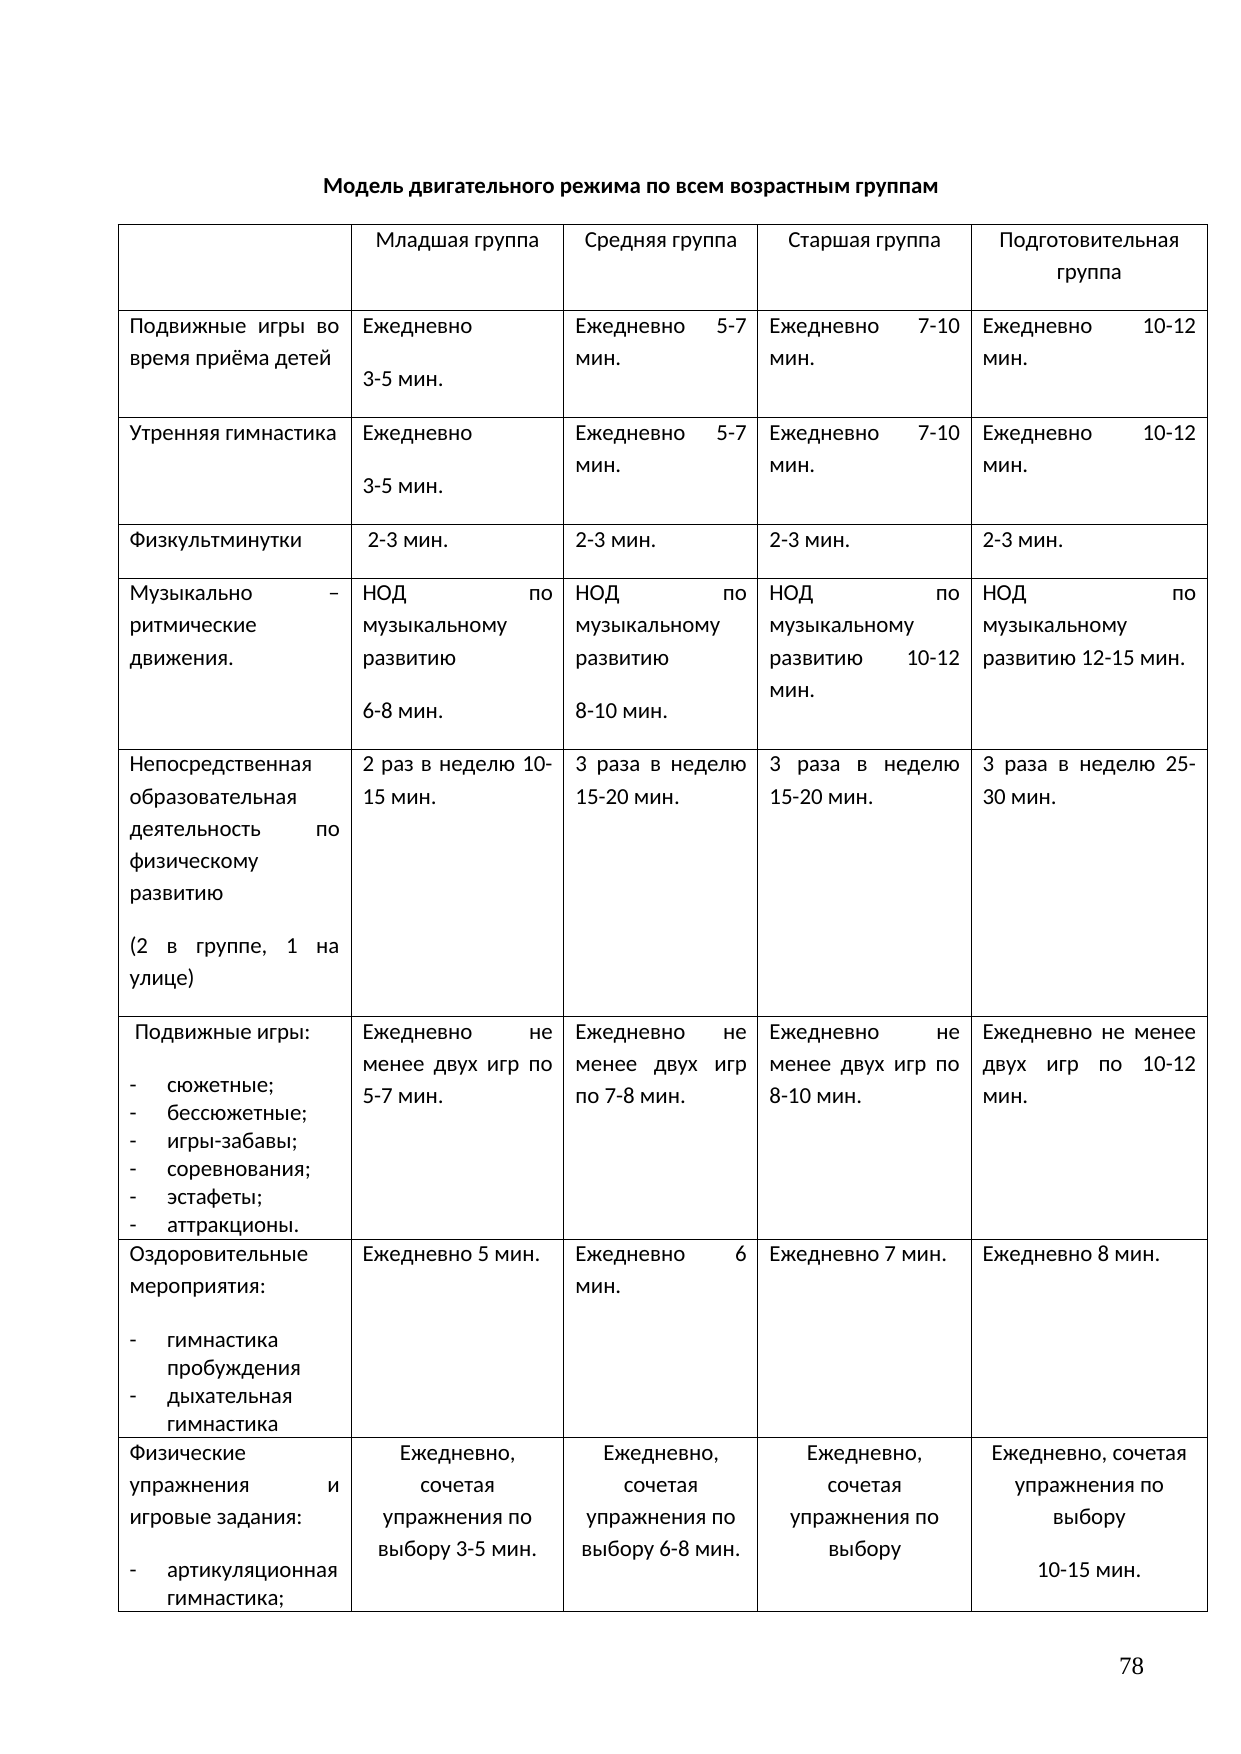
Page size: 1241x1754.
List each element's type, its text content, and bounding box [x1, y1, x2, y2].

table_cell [972, 1438, 1207, 1611]
table_cell 2-3 мин. [972, 525, 1207, 577]
text Модель двигательного режима по всем возрастным группам [118, 171, 1144, 199]
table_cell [758, 1438, 971, 1611]
table_cell 3 раза в неделю 15-20 мин. [758, 750, 971, 1016]
table_cell Ежедневно 8 мин. [972, 1240, 1207, 1437]
table_cell Подвижные игры: сюжетные; бессюжетные; игры-забавы; соревнования; эстафеты; аттракционы. [119, 1017, 351, 1238]
table_cell Ежедневно 3-5 мин. [352, 418, 563, 524]
table_cell Музыкально – ритмические движения. [119, 579, 351, 748]
table_cell Ежедневно не менее двух игр по 7-8 мин. [564, 1017, 757, 1238]
table_cell НОД по музыкальному развитию 12-15 мин. [972, 579, 1207, 748]
table_cell Физкультминутки [119, 525, 351, 577]
table_cell Ежедневно 6 мин. [564, 1240, 757, 1437]
table_cell Ежедневно 5-7 мин. [564, 418, 757, 524]
table_cell Утренняя гимнастика [119, 418, 351, 524]
table_cell 2-3 мин. [758, 525, 971, 577]
table_cell НОД по музыкальному развитию 8-10 мин. [564, 579, 757, 748]
table_cell Ежедневно 10-12 мин. [972, 311, 1207, 417]
table_cell 2-3 мин. [352, 525, 563, 577]
table_cell Ежедневно не менее двух игр по 8-10 мин. [758, 1017, 971, 1238]
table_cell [352, 1438, 563, 1611]
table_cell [564, 1438, 757, 1611]
table_cell Подвижные игры во время приёма детей [119, 311, 351, 417]
table_cell Непосредственная образовательная деятельность по физическому развитию (2 в группе, 1 на улице) [119, 750, 351, 1016]
table_header [119, 225, 351, 310]
table_cell Ежедневно 5 мин. [352, 1240, 563, 1437]
table_cell Оздоровительные мероприятия: гимнастика пробуждения дыхательная гимнастика [119, 1240, 351, 1437]
table_cell Ежедневно не менее двух игр по 10-12 мин. [972, 1017, 1207, 1238]
table_cell Ежедневно 5-7 мин. [564, 311, 757, 417]
table_cell 3 раза в неделю 25-30 мин. [972, 750, 1207, 1016]
table_cell Ежедневно не менее двух игр по 5-7 мин. [352, 1017, 563, 1238]
table_cell 3 раза в неделю 15-20 мин. [564, 750, 757, 1016]
table_cell НОД по музыкальному развитию 6-8 мин. [352, 579, 563, 748]
table_cell НОД по музыкальному развитию 10-12 мин. [758, 579, 971, 748]
table_cell Ежедневно 3-5 мин. [352, 311, 563, 417]
table_cell Ежедневно 7-10 мин. [758, 418, 971, 524]
table_cell 2 раз в неделю 10-15 мин. [352, 750, 563, 1016]
table_cell Ежедневно 10-12 мин. [972, 418, 1207, 524]
table_cell Ежедневно 7-10 мин. [758, 311, 971, 417]
table_cell 2-3 мин. [564, 525, 757, 577]
table_header Подготовительная группа [972, 225, 1207, 310]
table_header Младшая группа [352, 225, 563, 310]
table_cell Ежедневно 7 мин. [758, 1240, 971, 1437]
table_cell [119, 1438, 351, 1611]
table_header Старшая группа [758, 225, 971, 310]
table_header Средняя группа [564, 225, 757, 310]
